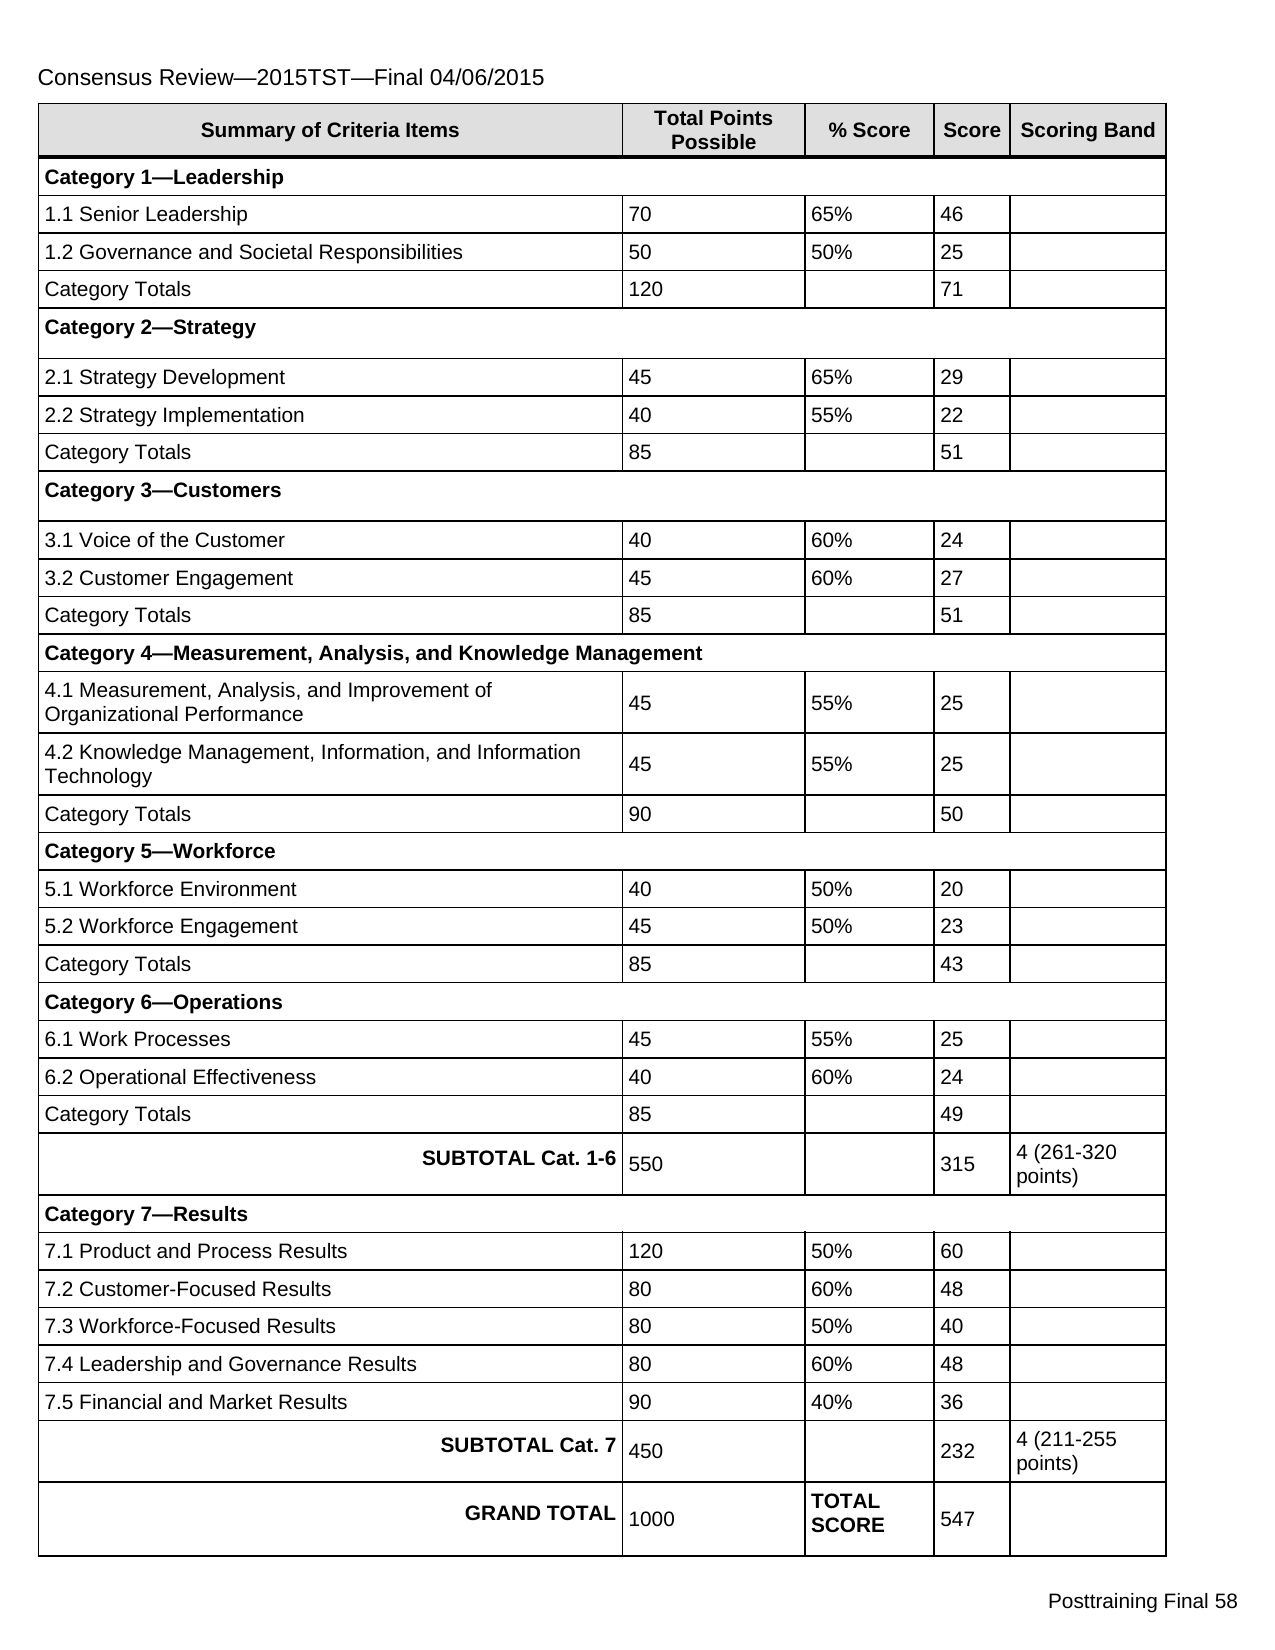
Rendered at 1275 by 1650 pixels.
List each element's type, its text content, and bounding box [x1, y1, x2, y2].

table_cell [806, 946, 933, 982]
table_cell 36 [935, 1383, 1009, 1419]
table_cell 232 [935, 1421, 1009, 1481]
table_cell 71 [935, 271, 1009, 307]
table_cell 40 [935, 1308, 1009, 1344]
table_cell 51 [935, 597, 1009, 633]
table_cell Category Totals [39, 946, 622, 982]
table_cell 40 [623, 522, 804, 558]
table_cell [1011, 359, 1165, 395]
table_cell 65% [806, 359, 933, 395]
table_cell 29 [935, 359, 1009, 395]
table_cell [1011, 1233, 1165, 1269]
table_cell Category 4—Measurement, Analysis, and Knowledge Management [39, 635, 1165, 671]
table_cell 85 [623, 597, 804, 633]
table_cell 60% [806, 1271, 933, 1307]
table_cell [1011, 271, 1165, 307]
table_cell 2.2 Strategy Implementation [39, 397, 622, 433]
table_cell [1011, 196, 1165, 232]
table_cell 25 [935, 234, 1009, 270]
table_cell 43 [935, 946, 1009, 982]
table_cell 2.1 Strategy Development [39, 359, 622, 395]
table_cell Category 7—Results [39, 1196, 1165, 1231]
table_cell [1011, 1096, 1165, 1132]
table_cell 22 [935, 397, 1009, 433]
table_cell 40 [623, 1059, 804, 1095]
table_cell [1011, 434, 1165, 470]
table_cell 4.1 Measurement, Analysis, and Improvement of Organizational Performance [39, 672, 622, 732]
table_cell 3.1 Voice of the Customer [39, 522, 622, 558]
table_cell 55% [806, 734, 933, 794]
table_cell Category 5—Workforce [39, 833, 1165, 869]
table_cell Category Totals [39, 1096, 622, 1132]
table_cell 60% [806, 1059, 933, 1095]
table_cell 80 [623, 1308, 804, 1344]
table_cell 7.5 Financial and Market Results [39, 1383, 622, 1419]
table_cell 7.3 Workforce-Focused Results [39, 1308, 622, 1344]
table_cell [1011, 871, 1165, 907]
table_cell 49 [935, 1096, 1009, 1132]
table_cell [806, 1421, 933, 1481]
table_cell Category Totals [39, 597, 622, 633]
table_cell [806, 434, 933, 470]
table_header Score [935, 104, 1009, 155]
table_cell [1011, 1383, 1165, 1419]
table_cell [806, 1134, 933, 1194]
table_cell 120 [623, 271, 804, 307]
table_cell 1.1 Senior Leadership [39, 196, 622, 232]
table_cell [1011, 560, 1165, 596]
table_cell SUBTOTAL Cat. 1-6 [39, 1134, 622, 1194]
table_cell 6.1 Work Processes [39, 1021, 622, 1057]
table_cell Category Totals [39, 271, 622, 307]
table_cell 70 [623, 196, 804, 232]
table_cell [1011, 597, 1165, 633]
table_cell 5.1 Workforce Environment [39, 871, 622, 907]
table_cell GRAND TOTAL [39, 1483, 622, 1555]
table_cell [806, 1096, 933, 1132]
table_cell [1011, 1346, 1165, 1382]
table_cell 1.2 Governance and Societal Responsibilities [39, 234, 622, 270]
table_cell 315 [935, 1134, 1009, 1194]
table_cell 5.2 Workforce Engagement [39, 908, 622, 944]
table_cell 65% [806, 196, 933, 232]
table_cell [1011, 908, 1165, 944]
table_cell 45 [623, 734, 804, 794]
table_cell 20 [935, 871, 1009, 907]
table_cell 55% [806, 672, 933, 732]
table_cell [1011, 672, 1165, 732]
table_cell 48 [935, 1346, 1009, 1382]
table_cell 4 (211-255 points) [1011, 1421, 1165, 1481]
table_cell SUBTOTAL Cat. 7 [39, 1421, 622, 1481]
table_cell 50 [935, 796, 1009, 831]
table_cell 90 [623, 796, 804, 831]
table_cell 46 [935, 196, 1009, 232]
table_cell 60% [806, 522, 933, 558]
table_cell 55% [806, 1021, 933, 1057]
table_cell 80 [623, 1271, 804, 1307]
table_cell [1011, 1308, 1165, 1344]
table_cell 85 [623, 434, 804, 470]
table_cell 1000 [623, 1483, 804, 1555]
table_cell 550 [623, 1134, 804, 1194]
table_cell 4 (261-320 points) [1011, 1134, 1165, 1194]
table_cell 24 [935, 522, 1009, 558]
table_cell 7.2 Customer-Focused Results [39, 1271, 622, 1307]
table_cell [806, 271, 933, 307]
table_cell 40 [623, 397, 804, 433]
table_cell [1011, 234, 1165, 270]
table_cell 4.2 Knowledge Management, Information, and Information Technology [39, 734, 622, 794]
table_header Scoring Band [1011, 104, 1165, 155]
table_cell 25 [935, 734, 1009, 794]
table_cell [1011, 1021, 1165, 1057]
table_cell 7.1 Product and Process Results [39, 1233, 622, 1269]
table_cell 7.4 Leadership and Governance Results [39, 1346, 622, 1382]
table_cell Category 6—Operations [39, 983, 1165, 1019]
table_cell 80 [623, 1346, 804, 1382]
table_cell 50 [623, 234, 804, 270]
table_cell 85 [623, 1096, 804, 1132]
table_cell 85 [623, 946, 804, 982]
table_cell 50% [806, 234, 933, 270]
table_cell [1011, 397, 1165, 433]
table_header % Score [806, 104, 933, 155]
table_cell 40% [806, 1383, 933, 1419]
table_header Total Points Possible [623, 104, 804, 155]
table_cell Category Totals [39, 796, 622, 831]
table_cell 60 [935, 1233, 1009, 1269]
table_cell [1011, 1483, 1165, 1555]
table_cell [1011, 1059, 1165, 1095]
table_cell 120 [623, 1233, 804, 1269]
table_cell 50% [806, 1308, 933, 1344]
table_cell 3.2 Customer Engagement [39, 560, 622, 596]
table_cell [806, 796, 933, 831]
table_cell 45 [623, 560, 804, 596]
table_cell 45 [623, 672, 804, 732]
table_cell 50% [806, 1233, 933, 1269]
table_cell 24 [935, 1059, 1009, 1095]
table_cell Category Totals [39, 434, 622, 470]
table_cell [1011, 796, 1165, 831]
table_cell 51 [935, 434, 1009, 470]
table_cell 23 [935, 908, 1009, 944]
table_cell 45 [623, 1021, 804, 1057]
table_cell 55% [806, 397, 933, 433]
table_cell Category 3—Customers [39, 472, 1165, 520]
table_cell 60% [806, 560, 933, 596]
table_cell [1011, 946, 1165, 982]
table_cell 45 [623, 908, 804, 944]
table_cell Category 1—Leadership [39, 159, 1165, 194]
table_cell [1011, 1271, 1165, 1307]
table_header Summary of Criteria Items [39, 104, 622, 155]
table_cell 90 [623, 1383, 804, 1419]
table_cell 48 [935, 1271, 1009, 1307]
table_cell 50% [806, 908, 933, 944]
table_cell [1011, 734, 1165, 794]
text Consensus Review—2015TST—Final 04/06/2015 [37, 64, 1237, 90]
table_cell 25 [935, 1021, 1009, 1057]
table_cell 547 [935, 1483, 1009, 1555]
table_cell TOTAL SCORE [806, 1483, 933, 1555]
table_cell [1011, 522, 1165, 558]
table_cell 25 [935, 672, 1009, 732]
table_cell 50% [806, 871, 933, 907]
table_cell 450 [623, 1421, 804, 1481]
table_cell 60% [806, 1346, 933, 1382]
table_cell 6.2 Operational Effectiveness [39, 1059, 622, 1095]
table_cell [806, 597, 933, 633]
table_cell 45 [623, 359, 804, 395]
table_cell 40 [623, 871, 804, 907]
table_cell Category 2—Strategy [39, 309, 1165, 357]
table_cell 27 [935, 560, 1009, 596]
